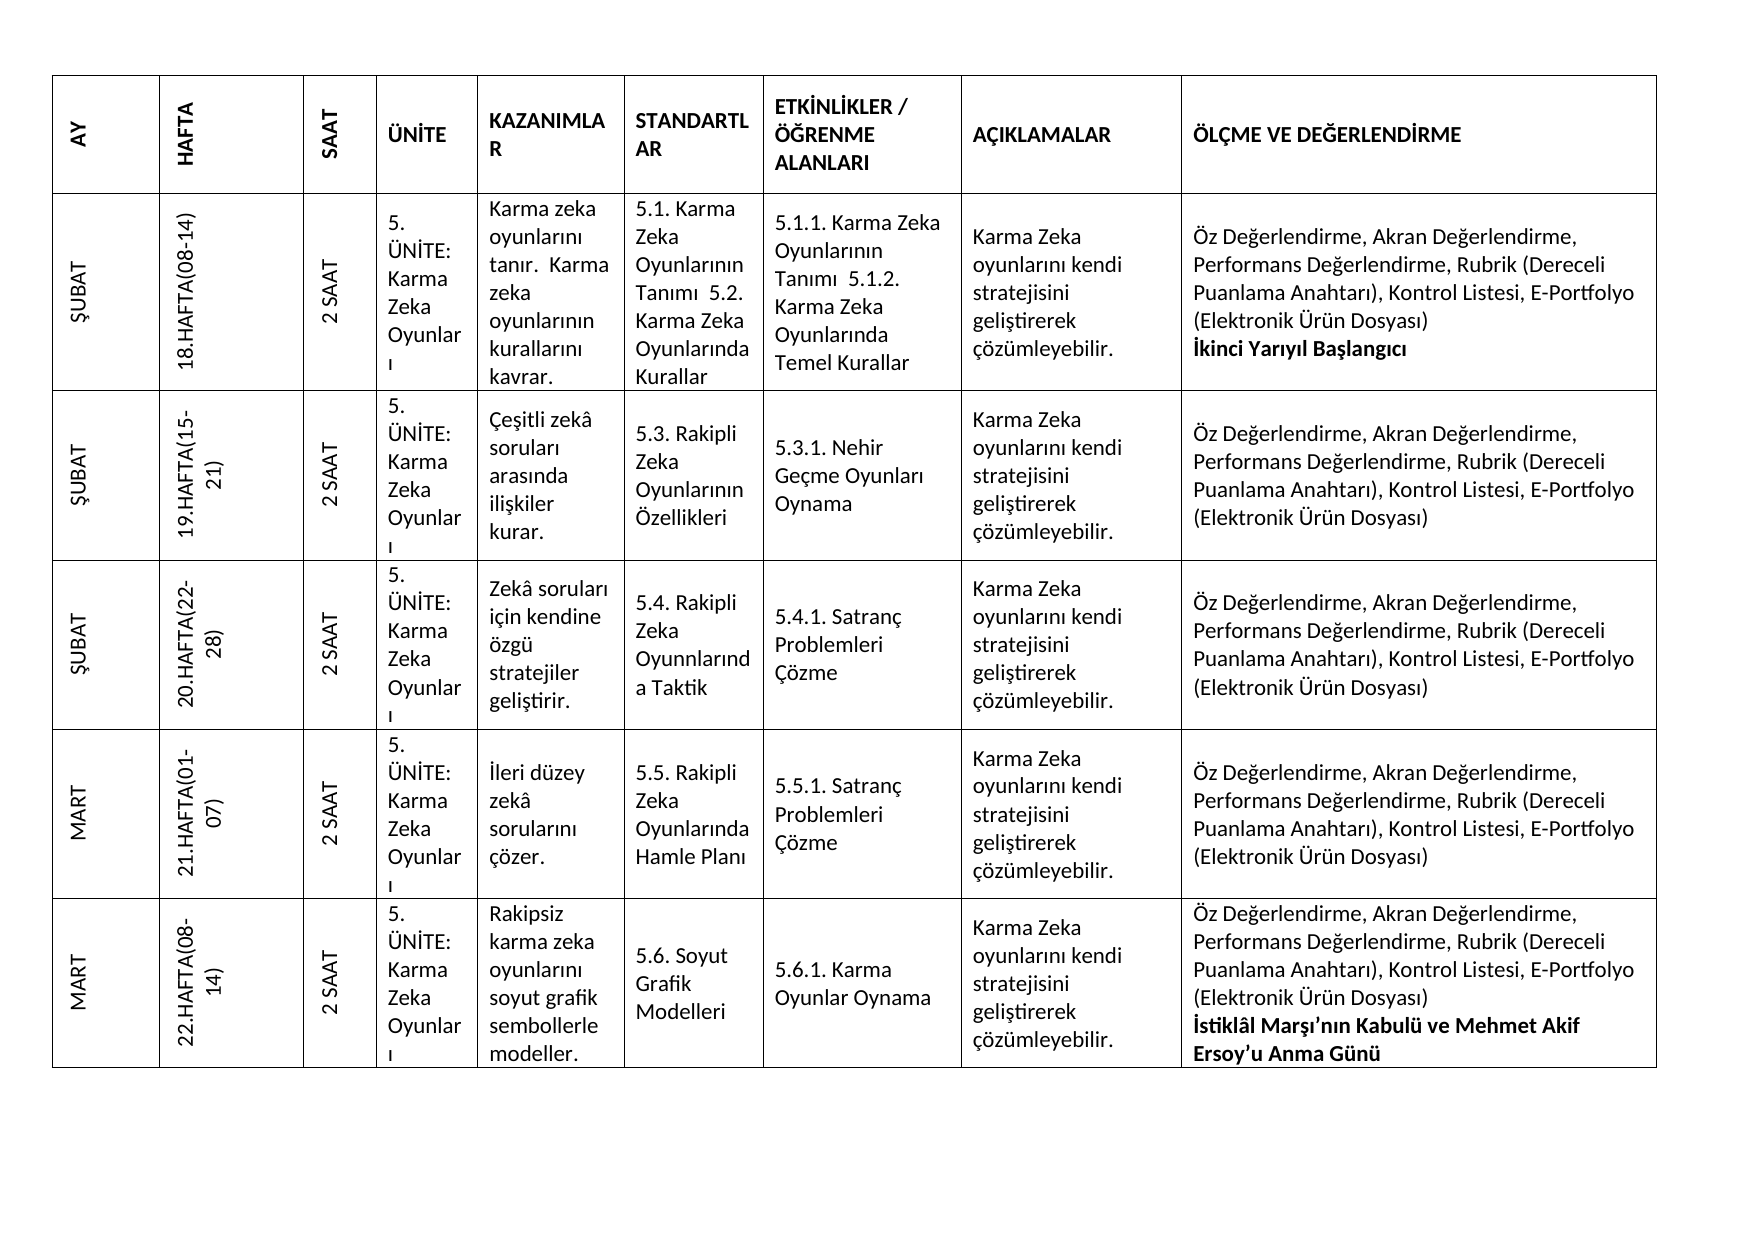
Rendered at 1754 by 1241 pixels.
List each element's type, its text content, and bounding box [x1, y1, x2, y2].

table_cell Öz Değerlendirme, Akran Değerlendirme, Performans Değerlendirme, Rubrik (Dereceli Puanlama Anahtarı), Kontrol Listesi, E-Portfolyo (Elektronik Ürün Dosyası) İstiklâl Marşı’nın Kabulü ve Mehmet Akif Ersoy’u Anma Günü [1182, 899, 1656, 1067]
table_cell Karma Zeka oyunlarını kendi stratejisini geliştirerek çözümleyebilir. [962, 391, 1181, 559]
table_cell 5.3.1. Nehir Geçme Oyunları Oynama [764, 391, 961, 559]
table_cell 20.HAFTA(22-28) [160, 561, 303, 729]
table_cell 5.6.1. Karma Oyunlar Oynama [764, 899, 961, 1067]
table_cell ŞUBAT [53, 194, 159, 390]
table_cell 5.1.1. Karma Zeka Oyunlarının Tanımı 5.1.2. Karma Zeka Oyunlarında Temel Kurallar [764, 194, 961, 390]
table_cell 19.HAFTA(15-21) [160, 391, 303, 559]
table_header SAAT [304, 76, 376, 193]
table_cell 21.HAFTA(01-07) [160, 730, 303, 898]
table_cell 5.4.1. Satranç Problemleri Çözme [764, 561, 961, 729]
table_cell MART [53, 899, 159, 1067]
table_cell Karma zeka oyunlarını tanır. Karma zeka oyunlarının kurallarını kavrar. [478, 194, 624, 390]
table_cell 5.5. Rakipli Zeka Oyunlarında Hamle Planı [625, 730, 763, 898]
table_header ÜNİTE [377, 76, 477, 193]
table_cell 5.6. Soyut Grafik Modelleri [625, 899, 763, 1067]
table_cell 2 SAAT [304, 194, 376, 390]
table_cell 18.HAFTA(08-14) [160, 194, 303, 390]
table_cell 5.4. Rakipli Zeka Oyunnlarında Taktik [625, 561, 763, 729]
table_cell Öz Değerlendirme, Akran Değerlendirme, Performans Değerlendirme, Rubrik (Dereceli Puanlama Anahtarı), Kontrol Listesi, E-Portfolyo (Elektronik Ürün Dosyası) [1182, 730, 1656, 898]
table_cell Çeşitli zekâ soruları arasında ilişkiler kurar. [478, 391, 624, 559]
table_header STANDARTLAR [625, 76, 763, 193]
table_cell Öz Değerlendirme, Akran Değerlendirme, Performans Değerlendirme, Rubrik (Dereceli Puanlama Anahtarı), Kontrol Listesi, E-Portfolyo (Elektronik Ürün Dosyası) [1182, 391, 1656, 559]
table_cell 5. ÜNİTE: Karma Zeka Oyunları [377, 194, 477, 390]
table_cell Rakipsiz karma zeka oyunlarını soyut grafik sembollerle modeller. [478, 899, 624, 1067]
table_cell 5. ÜNİTE: Karma Zeka Oyunları [377, 561, 477, 729]
table_cell Karma Zeka oyunlarını kendi stratejisini geliştirerek çözümleyebilir. [962, 194, 1181, 390]
table_cell Öz Değerlendirme, Akran Değerlendirme, Performans Değerlendirme, Rubrik (Dereceli Puanlama Anahtarı), Kontrol Listesi, E-Portfolyo (Elektronik Ürün Dosyası) İkinci Yarıyıl Başlangıcı [1182, 194, 1656, 390]
table_cell Karma Zeka oyunlarını kendi stratejisini geliştirerek çözümleyebilir. [962, 730, 1181, 898]
table_cell 2 SAAT [304, 899, 376, 1067]
table_cell 5. ÜNİTE: Karma Zeka Oyunları [377, 391, 477, 559]
table_header ÖLÇME VE DEĞERLENDİRME [1182, 76, 1656, 193]
table_cell İleri düzey zekâ sorularını çözer. [478, 730, 624, 898]
table_cell ŞUBAT [53, 561, 159, 729]
table_cell 2 SAAT [304, 391, 376, 559]
table_cell Zekâ soruları için kendine özgü stratejiler geliştirir. [478, 561, 624, 729]
table_header KAZANIMLAR [478, 76, 624, 193]
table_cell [962, 899, 1181, 1067]
table_cell 2 SAAT [304, 730, 376, 898]
table_cell 5. ÜNİTE: Karma Zeka Oyunları [377, 730, 477, 898]
table_cell 5.3. Rakipli Zeka Oyunlarının Özellikleri [625, 391, 763, 559]
table_cell ŞUBAT [53, 391, 159, 559]
table_cell 5.5.1. Satranç Problemleri Çözme [764, 730, 961, 898]
table_header AY [53, 76, 159, 193]
table_cell 5.1. Karma Zeka Oyunlarının Tanımı 5.2. Karma Zeka Oyunlarında Kurallar [625, 194, 763, 390]
table_header AÇIKLAMALAR [962, 76, 1181, 193]
table_cell Öz Değerlendirme, Akran Değerlendirme, Performans Değerlendirme, Rubrik (Dereceli Puanlama Anahtarı), Kontrol Listesi, E-Portfolyo (Elektronik Ürün Dosyası) [1182, 561, 1656, 729]
table_cell 2 SAAT [304, 561, 376, 729]
table_header HAFTA [160, 76, 303, 193]
table_header ETKİNLİKLER / ÖĞRENME ALANLARI [764, 76, 961, 193]
table_cell 5. ÜNİTE: Karma Zeka Oyunları [377, 899, 477, 1067]
table_cell 22.HAFTA(08-14) [160, 899, 303, 1067]
table_cell Karma Zeka oyunlarını kendi stratejisini geliştirerek çözümleyebilir. [962, 561, 1181, 729]
table_cell MART [53, 730, 159, 898]
